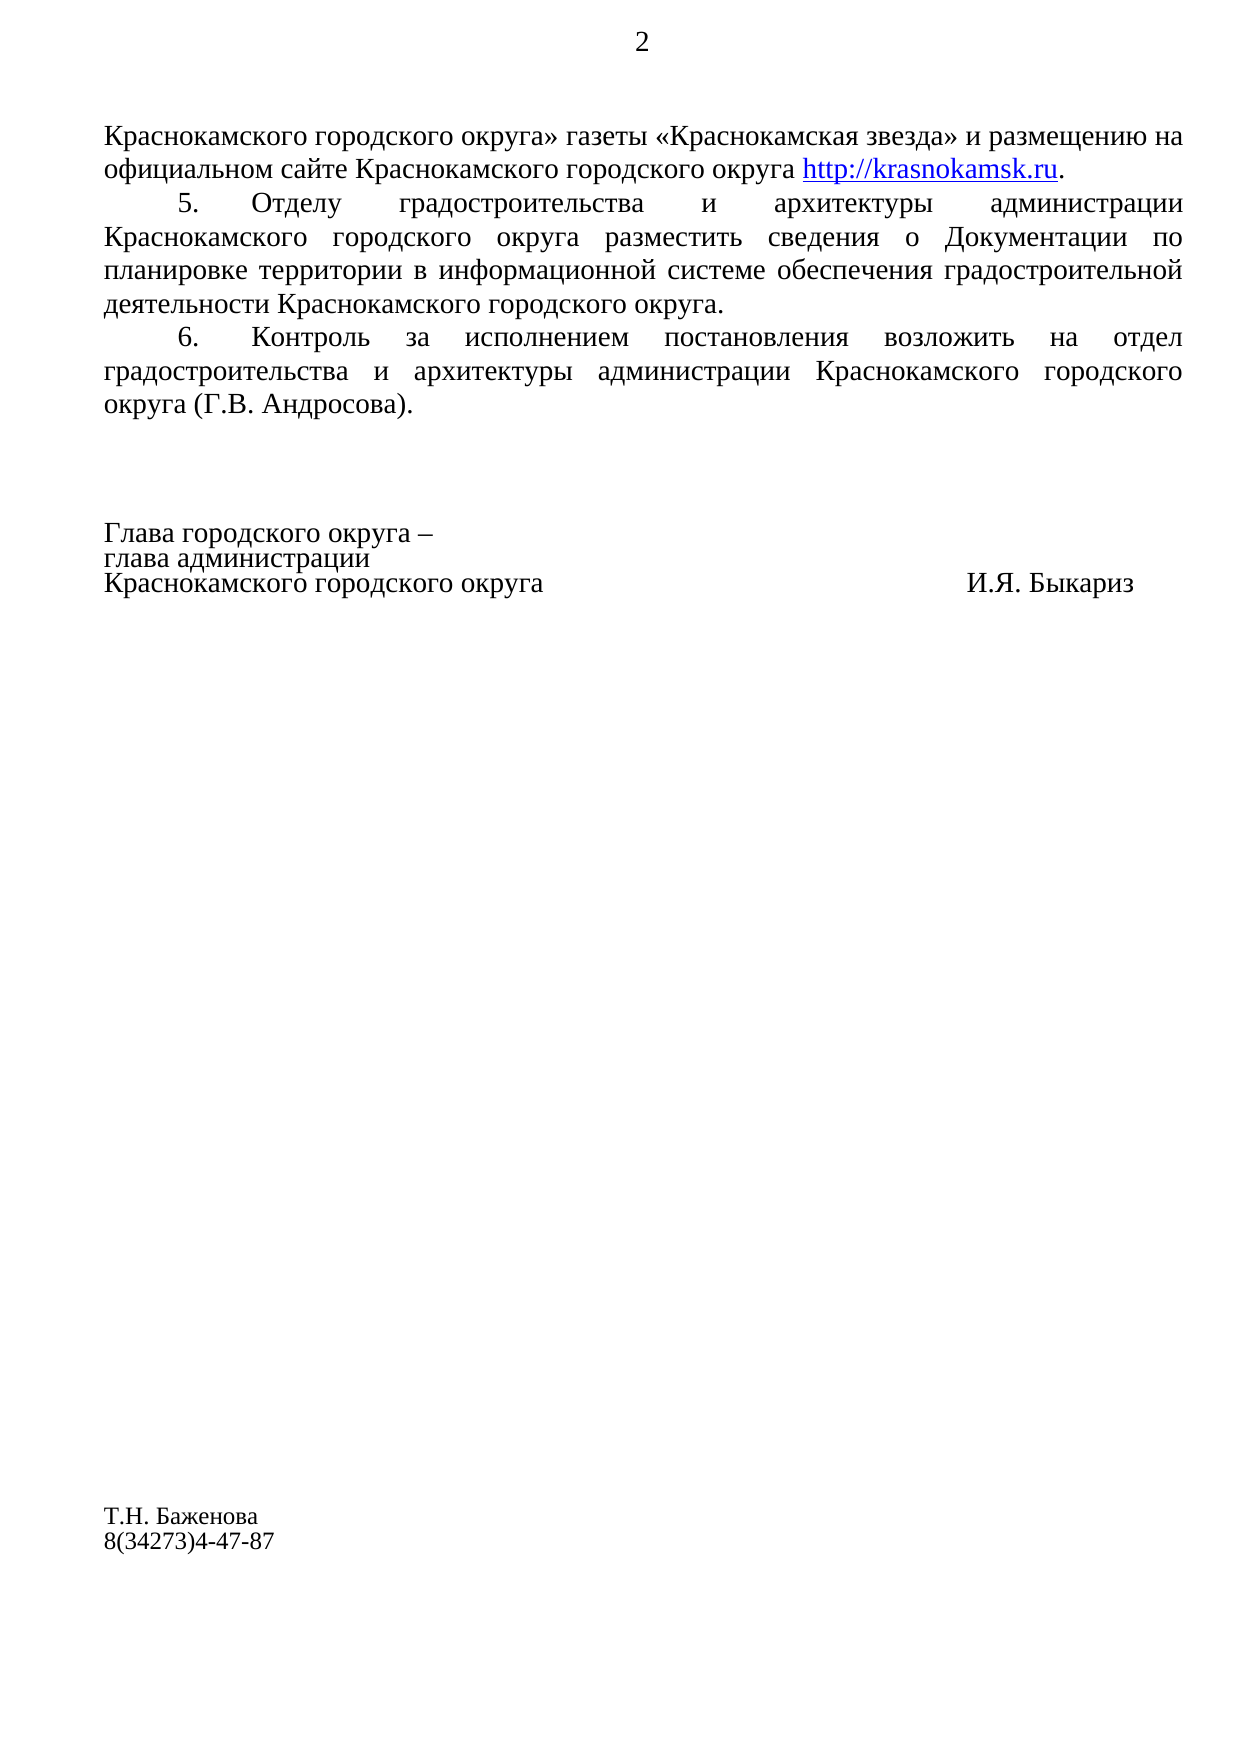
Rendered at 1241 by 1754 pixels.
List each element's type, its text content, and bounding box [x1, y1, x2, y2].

text глава администрации [103, 548, 1181, 573]
text Краснокамского городского округа И.Я. Быкариз [103, 573, 1181, 598]
text Глава городского округа – [103, 523, 1181, 548]
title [103, 118, 1184, 185]
title Отделу градостроительства и архитектуры администрации Краснокамского городского округа разместить сведения о Документации по планировке территории в информационной системе обеспечения градостроительной деятельности Краснокамского городского округа. [103, 185, 1184, 319]
title Контроль за исполнением постановления возложить на отдел градостроительства и архитектуры администрации Краснокамского городского округа (Г.В. Андросова). [103, 319, 1184, 420]
text 8(34273)4-47-87 [103, 1529, 1181, 1554]
text Т.Н. Баженова [103, 1504, 1181, 1529]
